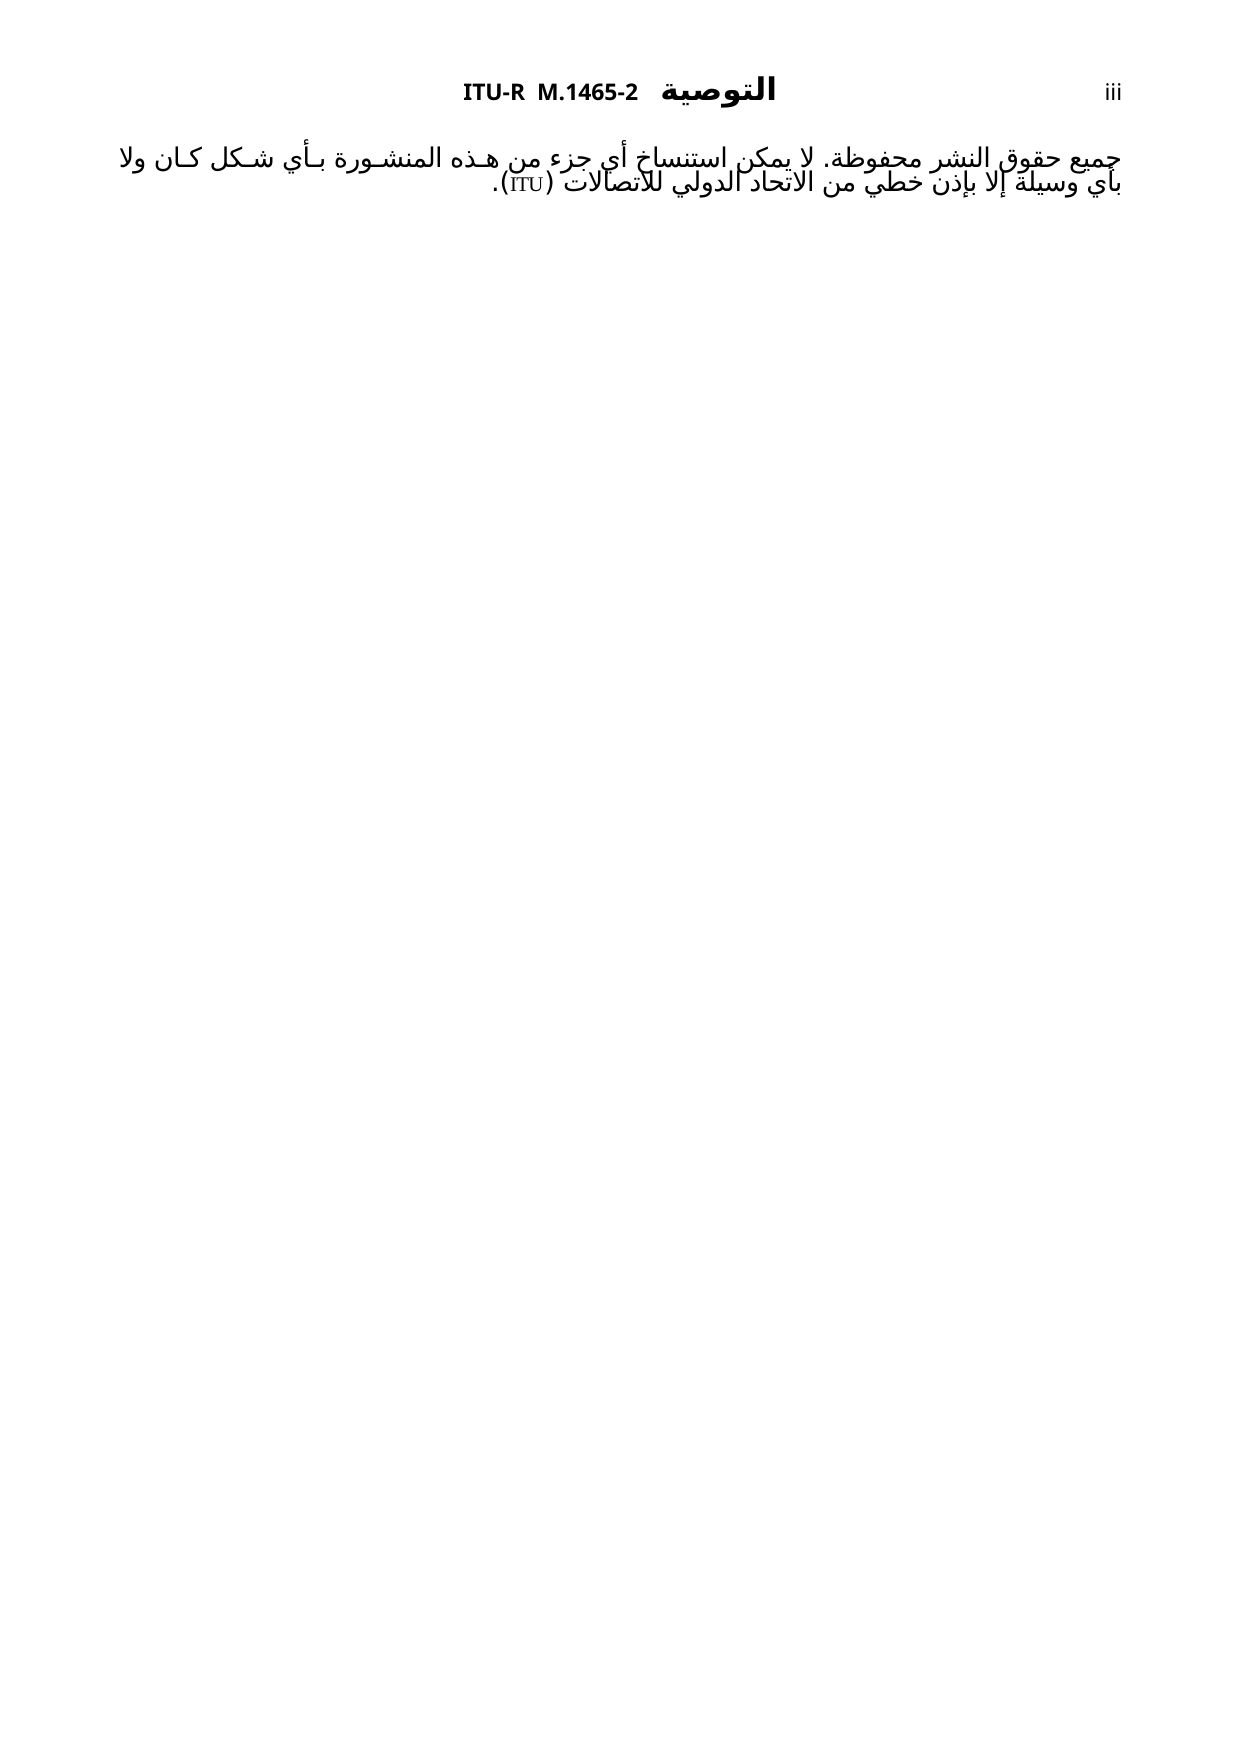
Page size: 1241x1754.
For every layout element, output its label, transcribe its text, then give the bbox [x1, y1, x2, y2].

text جميع حقوق النشر محفوظة. لا يمكن استنساخ أي جزء من هذه المنشورة بأي شكل كان ولا بأي وسيلة إلا بإذن خطي من الاتحاد الدولي للاتصالات (ITU). [118, 148, 1122, 198]
